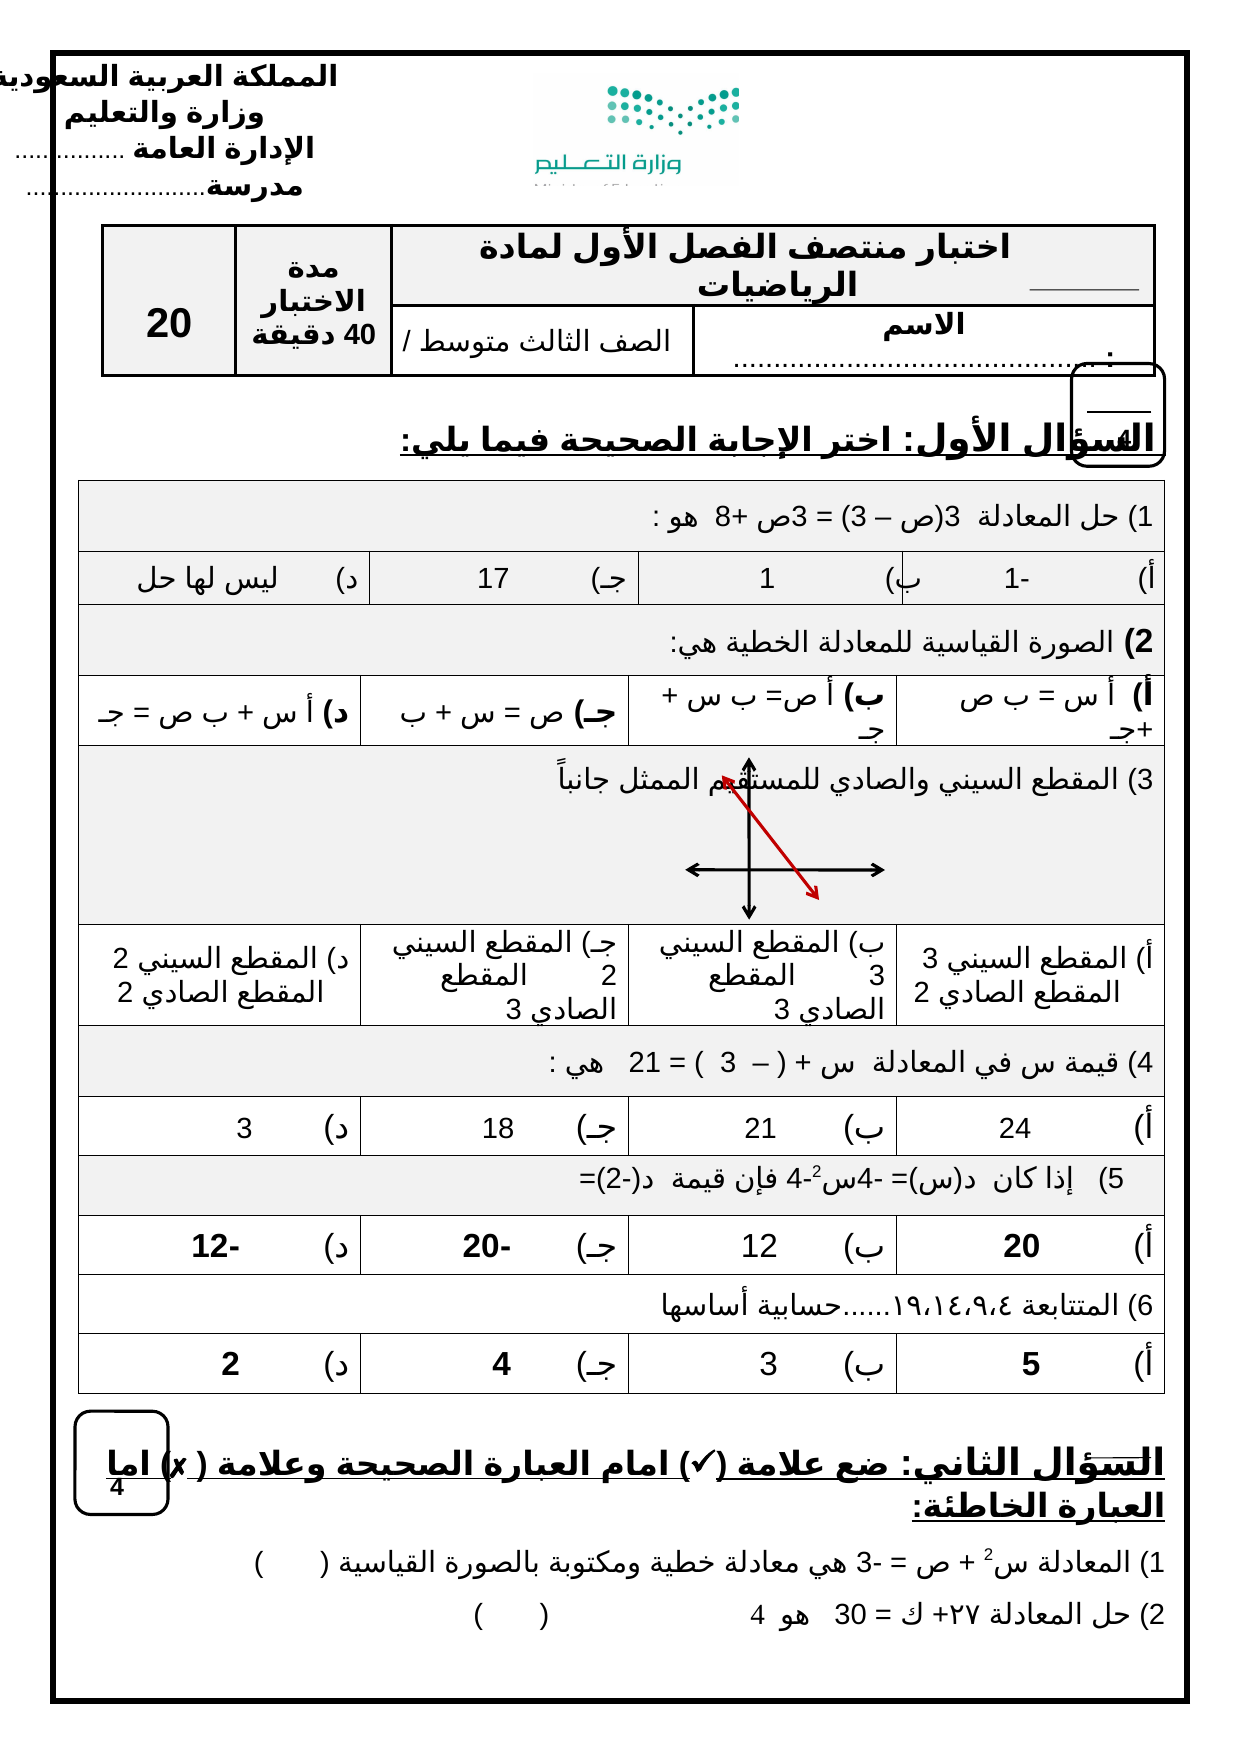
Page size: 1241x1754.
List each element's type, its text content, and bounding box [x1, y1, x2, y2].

table_cell د) أ س + ب ص = جـ [79, 676, 360, 745]
table_cell 4) قيمة س في المعادلة س + ( – 3 ) = 21 هي : [79, 1026, 1164, 1096]
table_cell د) 3 [79, 1097, 360, 1155]
table_cell أ) 24 [897, 1097, 1164, 1155]
picture [533, 73, 739, 186]
table_cell -1 [903, 552, 1164, 604]
table_cell د) المقطع السيني 2 ...المقطع الصادي 2 [79, 925, 360, 1025]
table_cell 5) إذا كان د(س)= -4س2-4 فإن قيمة د(-2)= [79, 1156, 1164, 1215]
table_cell أ) 20 [897, 1216, 1164, 1274]
text 2) حل المعادلة ٢٧+ ك = 30 هو 4 ( ) [90, 1597, 1165, 1631]
table_cell ب) 21 [629, 1097, 896, 1155]
table_cell ب) المقطع السيني 3 ....المقطع الصادي 3 [629, 925, 896, 1025]
table_cell 2) الصورة القياسية للمعادلة الخطية هي: [79, 605, 1164, 675]
text السؤال الأول: اختر الإجابة الصحيحة فيما يلي: [1074, 417, 1163, 454]
table_cell أ) المقطع السيني 3 ....المقطع الصادي 2 [897, 925, 1164, 1025]
text السؤال الأول: اختر الإجابة الصحيحة فيما يلي: [75, 417, 1070, 460]
table_header 1) حل المعادلة 3(ص – 3) = 3ص +8 هو : [79, 481, 1164, 551]
table_cell 3) المقطع السيني والصادي للمستقيم الممثل جانباً [79, 746, 1164, 924]
table_cell أ) 5 [897, 1334, 1164, 1392]
table_cell د) ليس لها حل [79, 552, 369, 604]
table_cell جـ) ص = س + ب [361, 676, 628, 745]
table_cell ب) 12 [629, 1216, 896, 1274]
table_cell 1 [639, 552, 902, 604]
table_cell د) 2 [79, 1334, 360, 1392]
table_cell جـ) 4 [361, 1334, 628, 1392]
text السؤال الثاني: ضع علامة () امام العبارة الصحيحة وعلامة ( ) اما العبارة الخاطئة: [75, 1440, 1165, 1525]
table_cell جـ) -20 [361, 1216, 628, 1274]
table_cell ب) أ ص= ب س + جـ [629, 676, 896, 745]
table_cell جـ) 18 [361, 1097, 628, 1155]
table_cell 6) المتتابعة ١٩،١٤،٩،٤......حسابية أساسها [79, 1275, 1164, 1333]
text 1) المعادلة س2 + ص = -3 هي معادلة خطية ومكتوبة بالصورة القياسية ( ) [75, 1544, 1165, 1578]
table_cell جـ) المقطع السيني 2 ....المقطع الصادي 3 [361, 925, 628, 1025]
table_cell ب) 3 [629, 1334, 896, 1392]
table_cell د) -12 [79, 1216, 360, 1274]
table_cell أ) أ س = ب ص +جـ [897, 676, 1164, 745]
table_cell جـ) 17 [370, 552, 638, 604]
